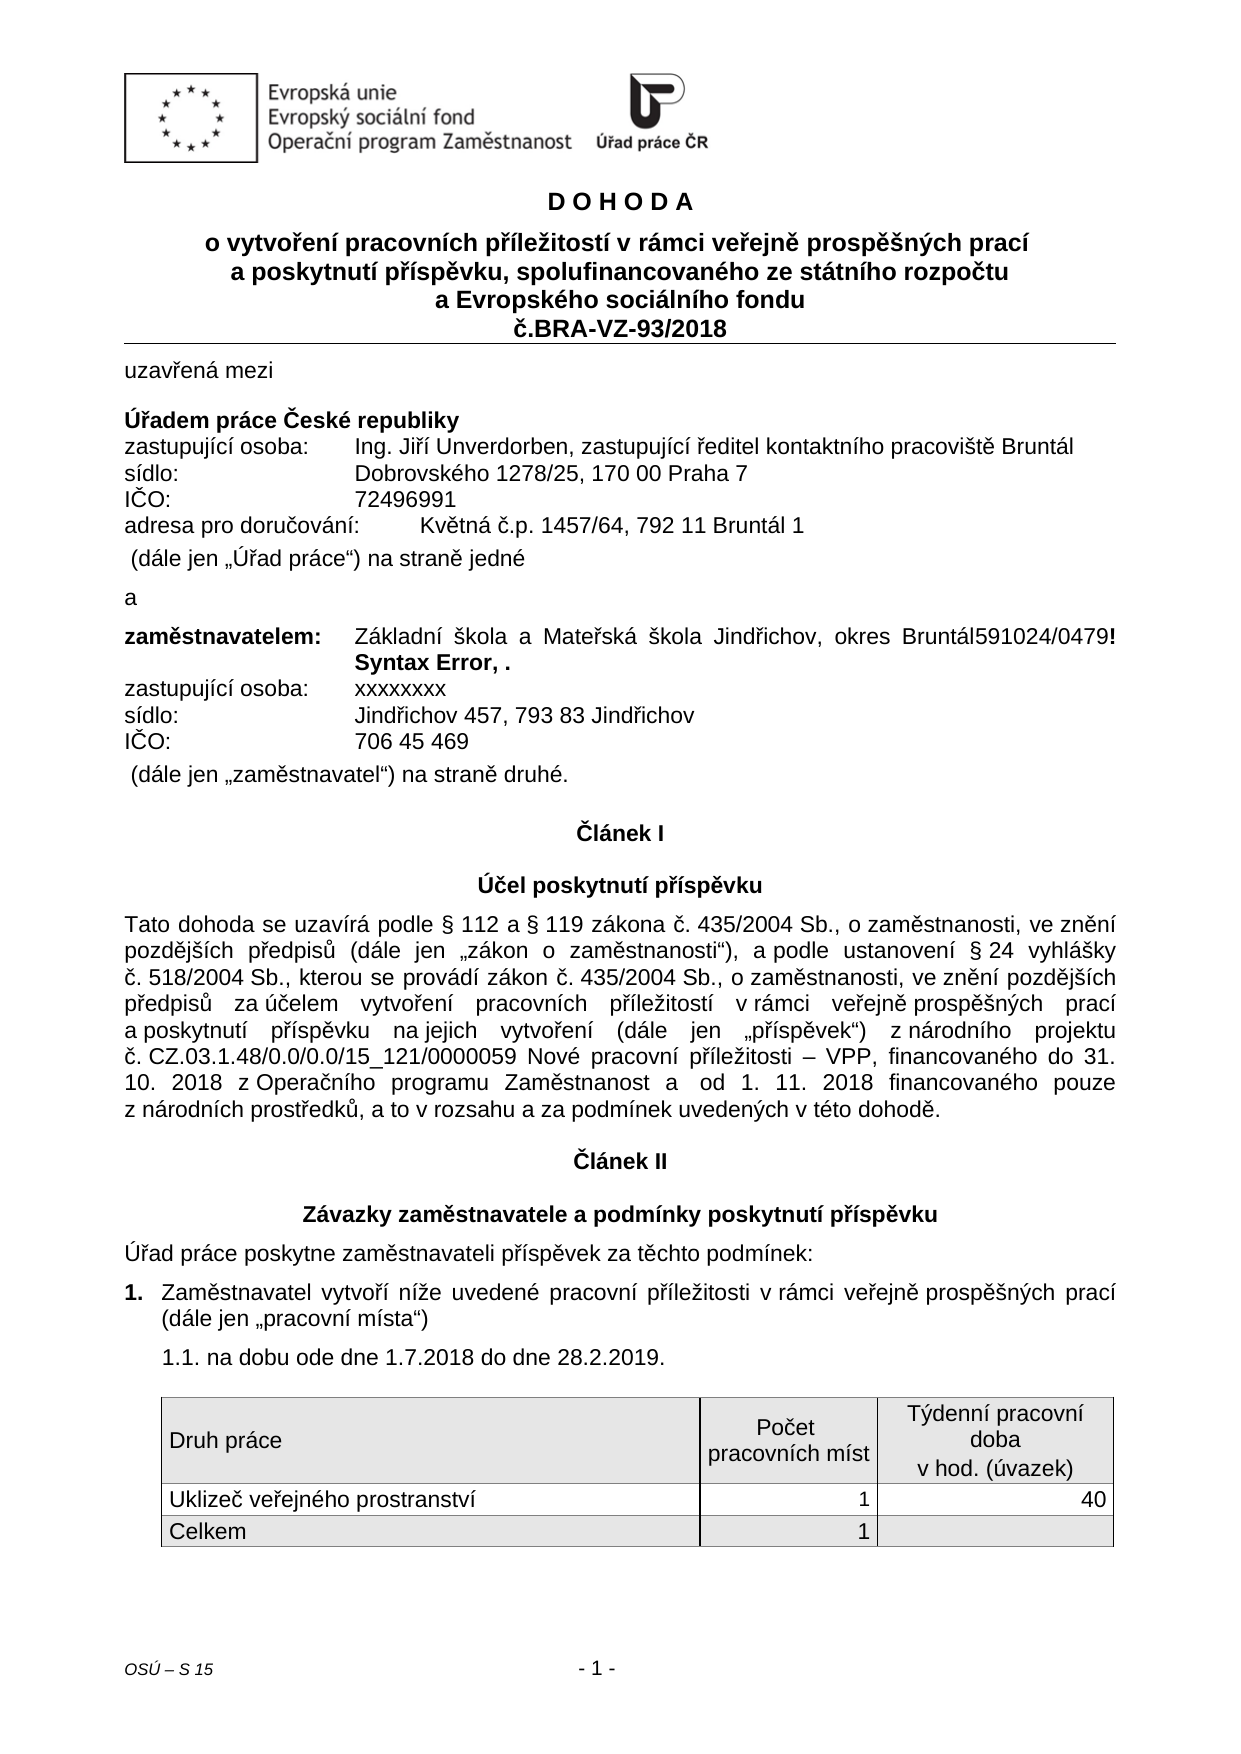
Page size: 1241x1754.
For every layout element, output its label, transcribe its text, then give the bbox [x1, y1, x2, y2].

text Článek I [124, 819, 1116, 846]
text Úřad práce poskytne zaměstnavateli příspěvek za těchto podmínek: [124, 1240, 1116, 1266]
table_cell Celkem [162, 1516, 699, 1546]
text adresa pro doručování: Květná č.p. 1457/64, 792 11 Bruntál 1 [124, 512, 1116, 539]
text sídlo: Dobrovského 1278/25, 170 00 Praha 7 [124, 459, 1116, 486]
text a [124, 584, 1116, 610]
text zastupující osoba: Ing. Jiří Unverdorben, zastupující ředitel kontaktního pracoviště Bruntál [124, 433, 1116, 459]
text uzavřená mezi [124, 344, 1116, 383]
table_header Týdenní pracovní doba v hod. (úvazek) [878, 1398, 1113, 1483]
text zastupující osoba: xxxxxxxx [124, 675, 1116, 702]
picture [124, 73, 713, 163]
text IČO: 72496991 [124, 486, 1116, 512]
text Článek II [124, 1148, 1116, 1175]
text Závazky zaměstnavatele a podmínky poskytnutí příspěvku [124, 1201, 1116, 1227]
table_cell Uklizeč veřejného prostranství [162, 1484, 699, 1514]
table_header Druh práce [162, 1398, 699, 1483]
text č.BRA-VZ-93/2018 [124, 314, 1116, 343]
list na dobu ode dne 1.7.2018 do dne 28.2.2019. [162, 1344, 1116, 1370]
table_cell 40 [878, 1484, 1113, 1514]
text Účel poskytnutí příspěvku [124, 872, 1116, 899]
table_cell [878, 1516, 1113, 1546]
text (dále jen „Úřad práce“) na straně jedné [124, 545, 1116, 571]
table_cell 1 [701, 1516, 877, 1546]
table_header Počet pracovních míst [701, 1398, 877, 1483]
text Úřadem práce České republiky [124, 407, 1116, 433]
list Zaměstnavatel vytvoří níže uvedené pracovní příležitosti v rámci veřejně prospěšných prací (dále jen „pracovní místa“) [124, 1279, 1116, 1331]
table_cell 1 [701, 1484, 877, 1514]
text (dále jen „zaměstnavatel“) na straně druhé. [124, 761, 1116, 787]
text D O H O D A [124, 187, 1116, 216]
text IČO: 706 45 469 [124, 728, 1116, 754]
text sídlo: Jindřichov 457, 793 83 Jindřichov [124, 702, 1116, 728]
text Tato dohoda se uzavírá podle § 112 a § 119 zákona č. 435/2004 Sb., o zaměstnanosti, ve znění pozdějších předpisů (dále jen „zákon o zaměstnanosti“), a podle ustanovení § 24 vyhlášky č. 518/2004 Sb., kterou se provádí zákon č. 435/2004 Sb., o zaměstnanosti, ve znění pozdějších předpisů za účelem vytvoření pracovních příležitostí v rámci veřejně prospěšných prací a poskytnutí příspěvku na jejich vytvoření (dále jen „příspěvek“) z národního projektu č. CZ.03.1.48/0.0/0.0/15_121/0000059 Nové pracovní příležitosti – VPP, financovaného do 31. 10. 2018 z Operačního programu Zaměstnanost a od 1. 11. 2018 financovaného pouze z národních prostředků, a to v rozsahu a za podmínek uvedených v této dohodě. [124, 911, 1116, 1122]
text o vytvoření pracovních příležitostí v rámci veřejně prospěšných prací a poskytnutí příspěvku, spolufinancovaného ze státního rozpočtu a Evropského sociálního fondu [124, 228, 1116, 314]
